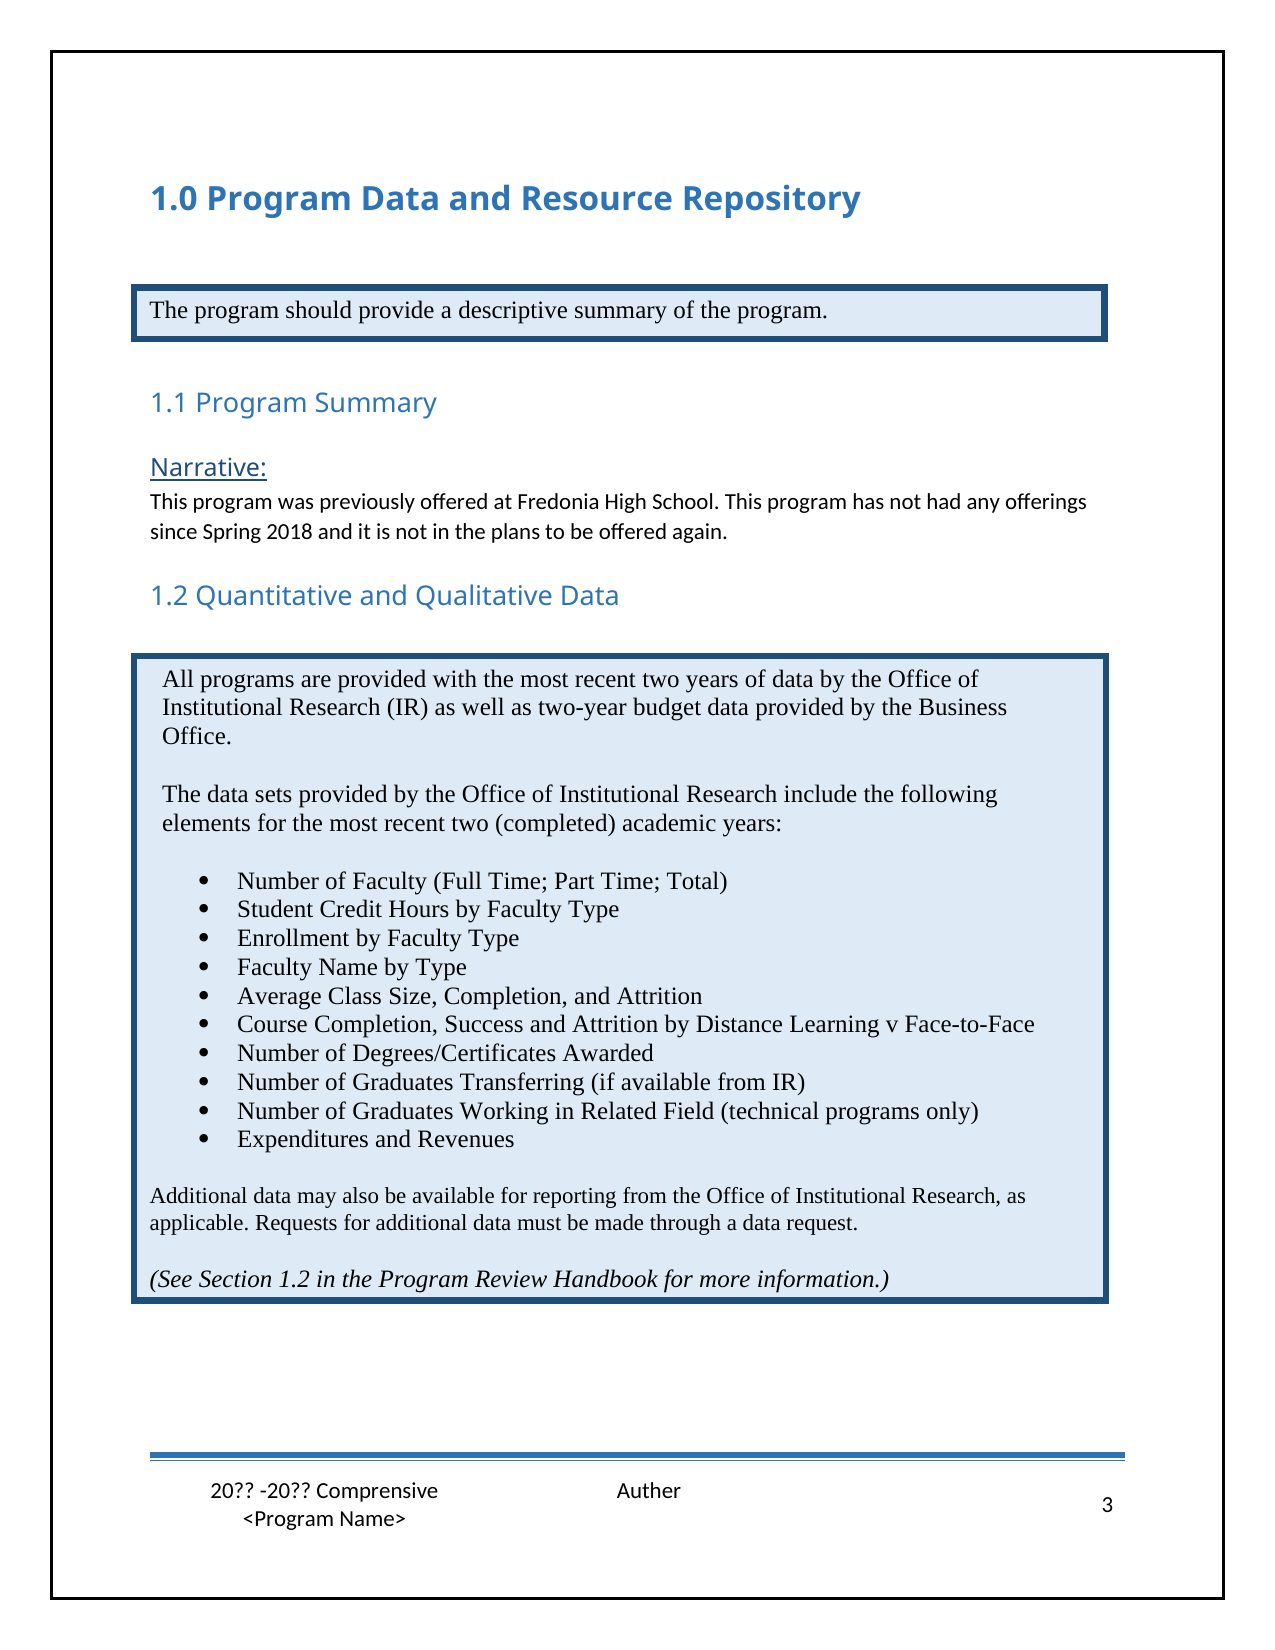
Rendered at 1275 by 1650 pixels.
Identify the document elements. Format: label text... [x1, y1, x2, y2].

list 1.2 Quantitative and Qualitative Data [150, 576, 1125, 613]
text 1.1 Program Summary [150, 253, 1125, 421]
text This program was previously offered at Fredonia High School. This program has not had any offerings since Spring 2018 and it is not in the plans to be offered again. [150, 487, 1125, 545]
subtitle Narrative: [150, 450, 1125, 484]
subtitle 1.0 Program Data and Resource Repository [150, 175, 1125, 220]
